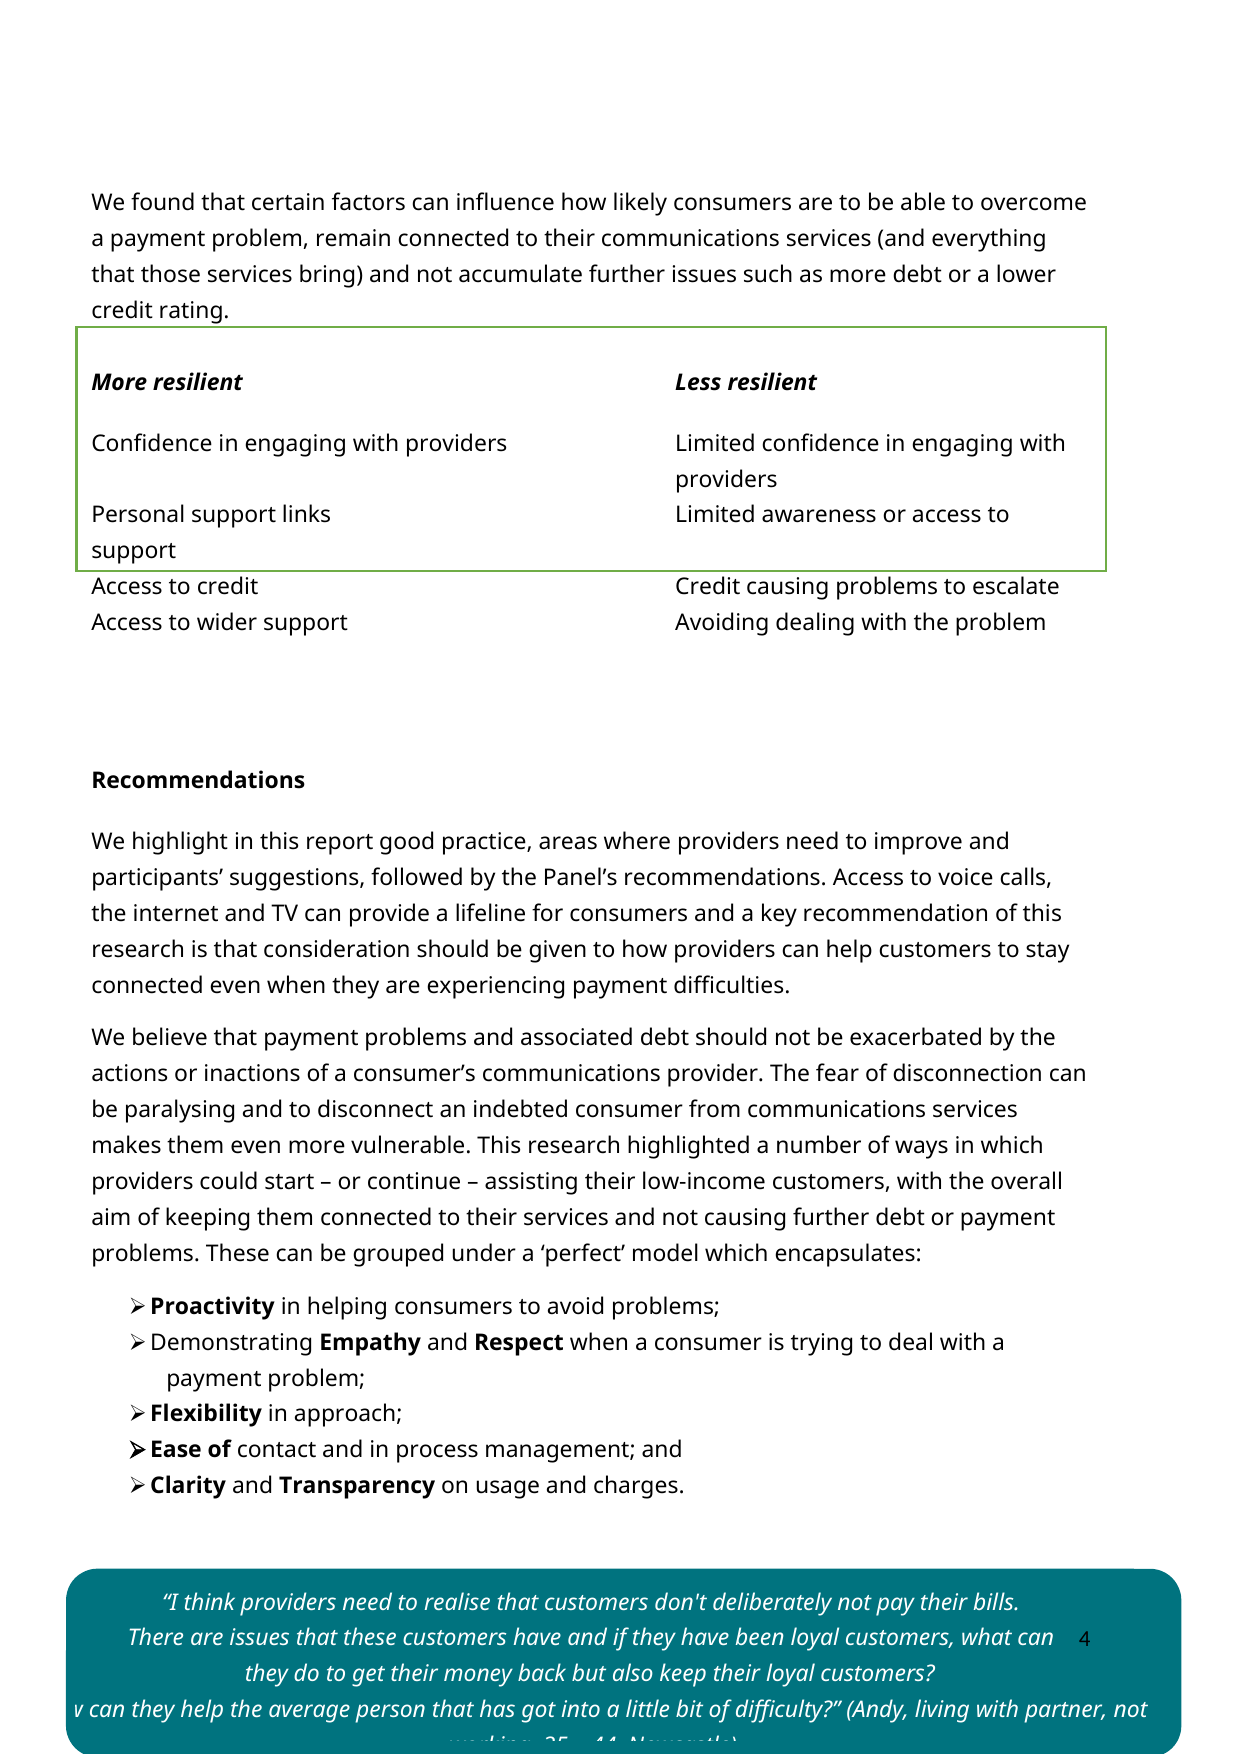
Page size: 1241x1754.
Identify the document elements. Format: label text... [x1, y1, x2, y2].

list Clarity and Transparency on usage and charges. [128, 1469, 1090, 1501]
list Proactivity in helping consumers to avoid problems; [128, 1289, 1090, 1321]
text We believe that payment problems and associated debt should not be exacerbated by the actions or inactions of a consumer’s communications provider. The fear of disconnection can be paralysing and to disconnect an indebted consumer from communications services makes them even more vulnerable. This research highlighted a number of ways in which providers could start – or continue – assisting their low-income customers, with the overall aim of keeping them connected to their services and not causing further debt or payment problems. These can be grouped under a ‘perfect’ model which encapsulates: [91, 1021, 1090, 1268]
text We highlight in this report good practice, areas where providers need to improve and participants’ suggestions, followed by the Panel’s recommendations. Access to voice calls, the internet and TV can provide a lifeline for consumers and a key recommendation of this research is that consideration should be given to how providers can help customers to stay connected even when they are experiencing payment difficulties. [91, 825, 1090, 1000]
text More resilient Less resilient [91, 366, 1090, 397]
list Ease of contact and in process management; and [128, 1433, 1090, 1464]
text Access to wider support Avoiding dealing with the problem [91, 606, 1090, 637]
list Flexibility in approach; [128, 1397, 1090, 1429]
text Recommendations [91, 764, 1090, 795]
text Access to credit Credit causing problems to escalate [91, 570, 1090, 602]
text Confidence in engaging with providers Limited confidence in engaging with providers [91, 427, 1090, 494]
text Personal support links Limited awareness or access to support [91, 498, 1090, 566]
list Demonstrating Empathy and Respect when a consumer is trying to deal with a payment problem; [128, 1326, 1090, 1393]
text We found that certain factors can influence how likely consumers are to be able to overcome a payment problem, remain connected to their communications services (and everything that those services bring) and not accumulate further issues such as more debt or a lower credit rating. [91, 186, 1090, 325]
